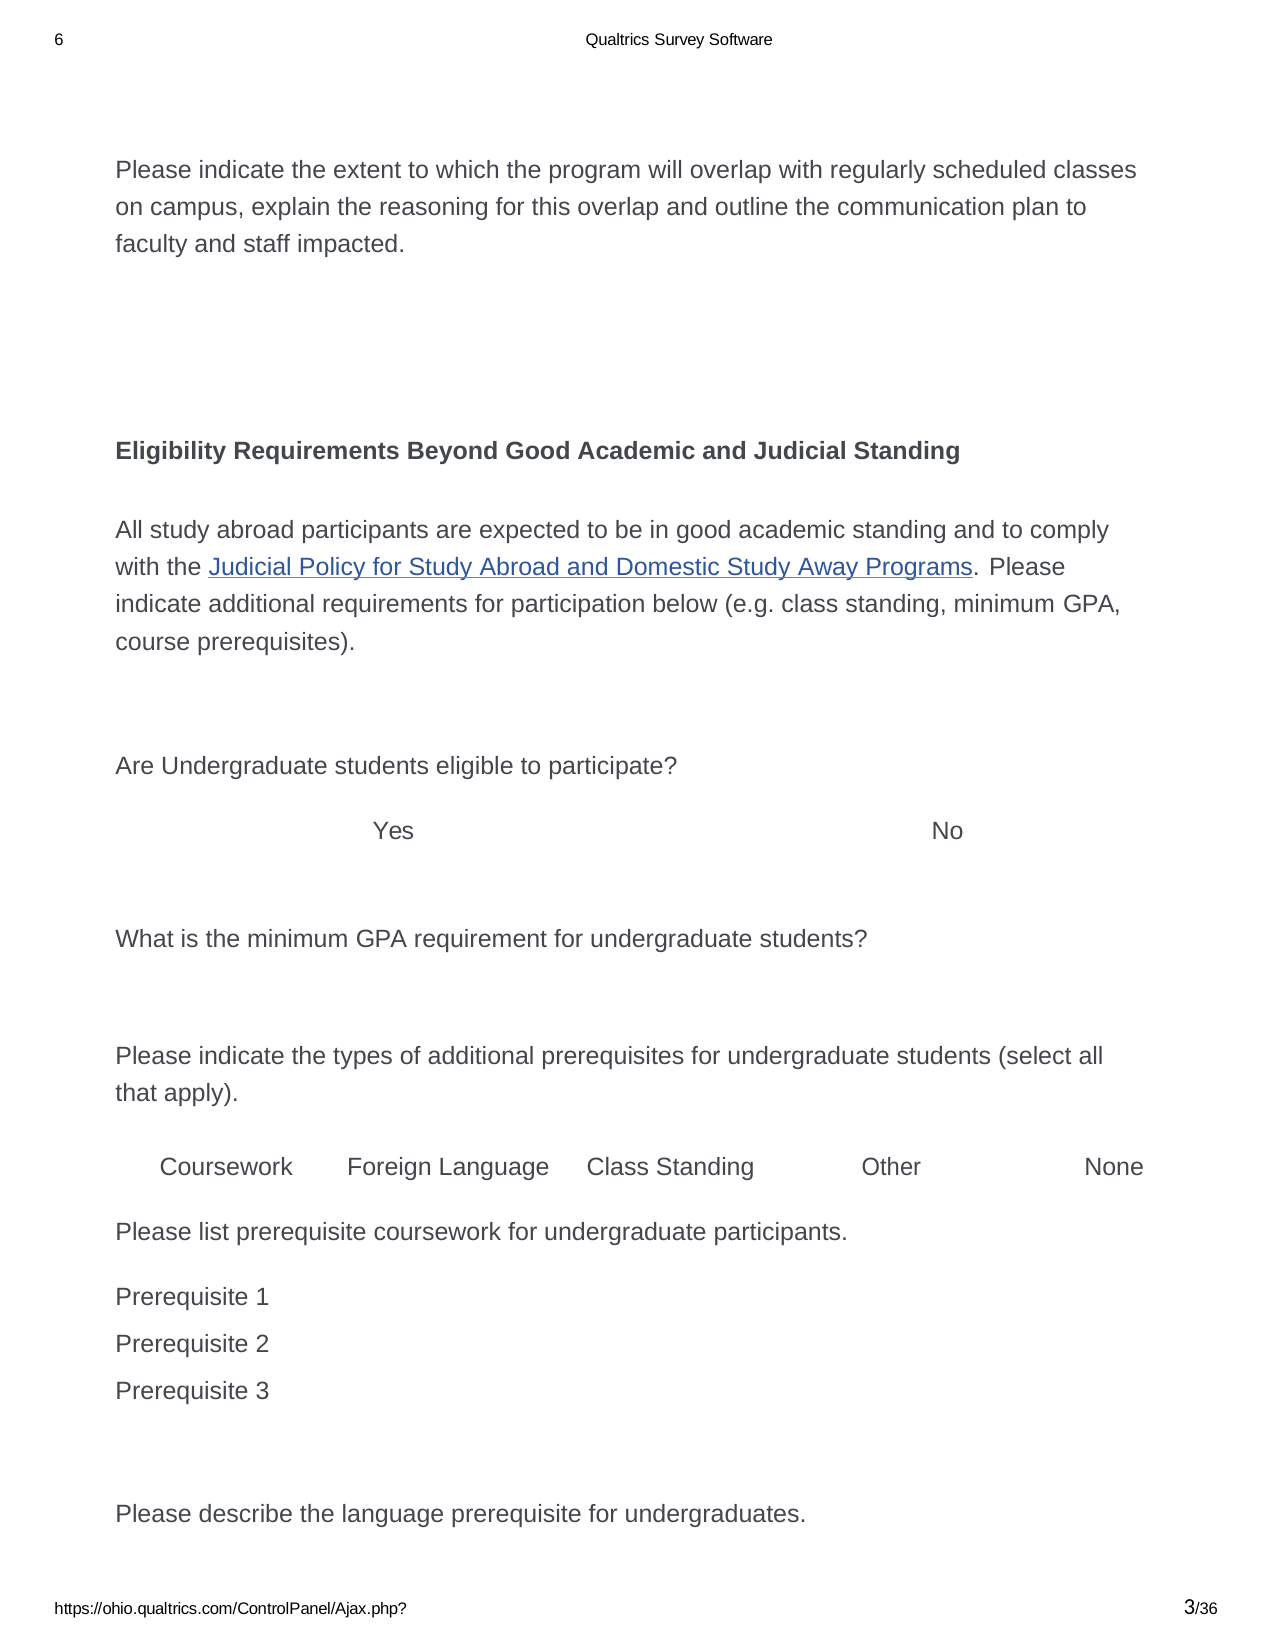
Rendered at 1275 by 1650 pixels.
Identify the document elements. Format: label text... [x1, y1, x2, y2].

text Are Undergraduate students eligible to participate? [115, 751, 1200, 779]
text Please list prerequisite coursework for undergraduate participants. [115, 1217, 1200, 1246]
text All study abroad participants are expected to be in good academic standing and to comply with the Judicial Policy for Study Abroad and Domestic Study Away Programs. Please indicate additional requirements for participation below (e.g. class standing, minimum GPA, course prerequisites). [115, 515, 1157, 655]
text Coursework Foreign Language Class Standing Other None [159, 1152, 1200, 1181]
text What is the minimum GPA requirement for undergraduate students? [115, 924, 1200, 953]
subtitle Eligibility Requirements Beyond Good Academic and Judicial Standing [115, 436, 1200, 465]
text Prerequisite 1 [115, 1282, 1200, 1311]
text Please describe the language prerequisite for undergraduates. [115, 1498, 1200, 1527]
text Please indicate the extent to which the program will overlap with regularly scheduled classes on campus, explain the reasoning for this overlap and outline the communication plan to faculty and staff impacted. [115, 154, 1157, 258]
text Prerequisite 3 [115, 1376, 1200, 1405]
text Yes No [372, 816, 1200, 845]
text Prerequisite 2 [115, 1329, 1200, 1358]
text Please indicate the types of additional prerequisites for undergraduate students (select all that apply). [115, 1041, 1151, 1107]
